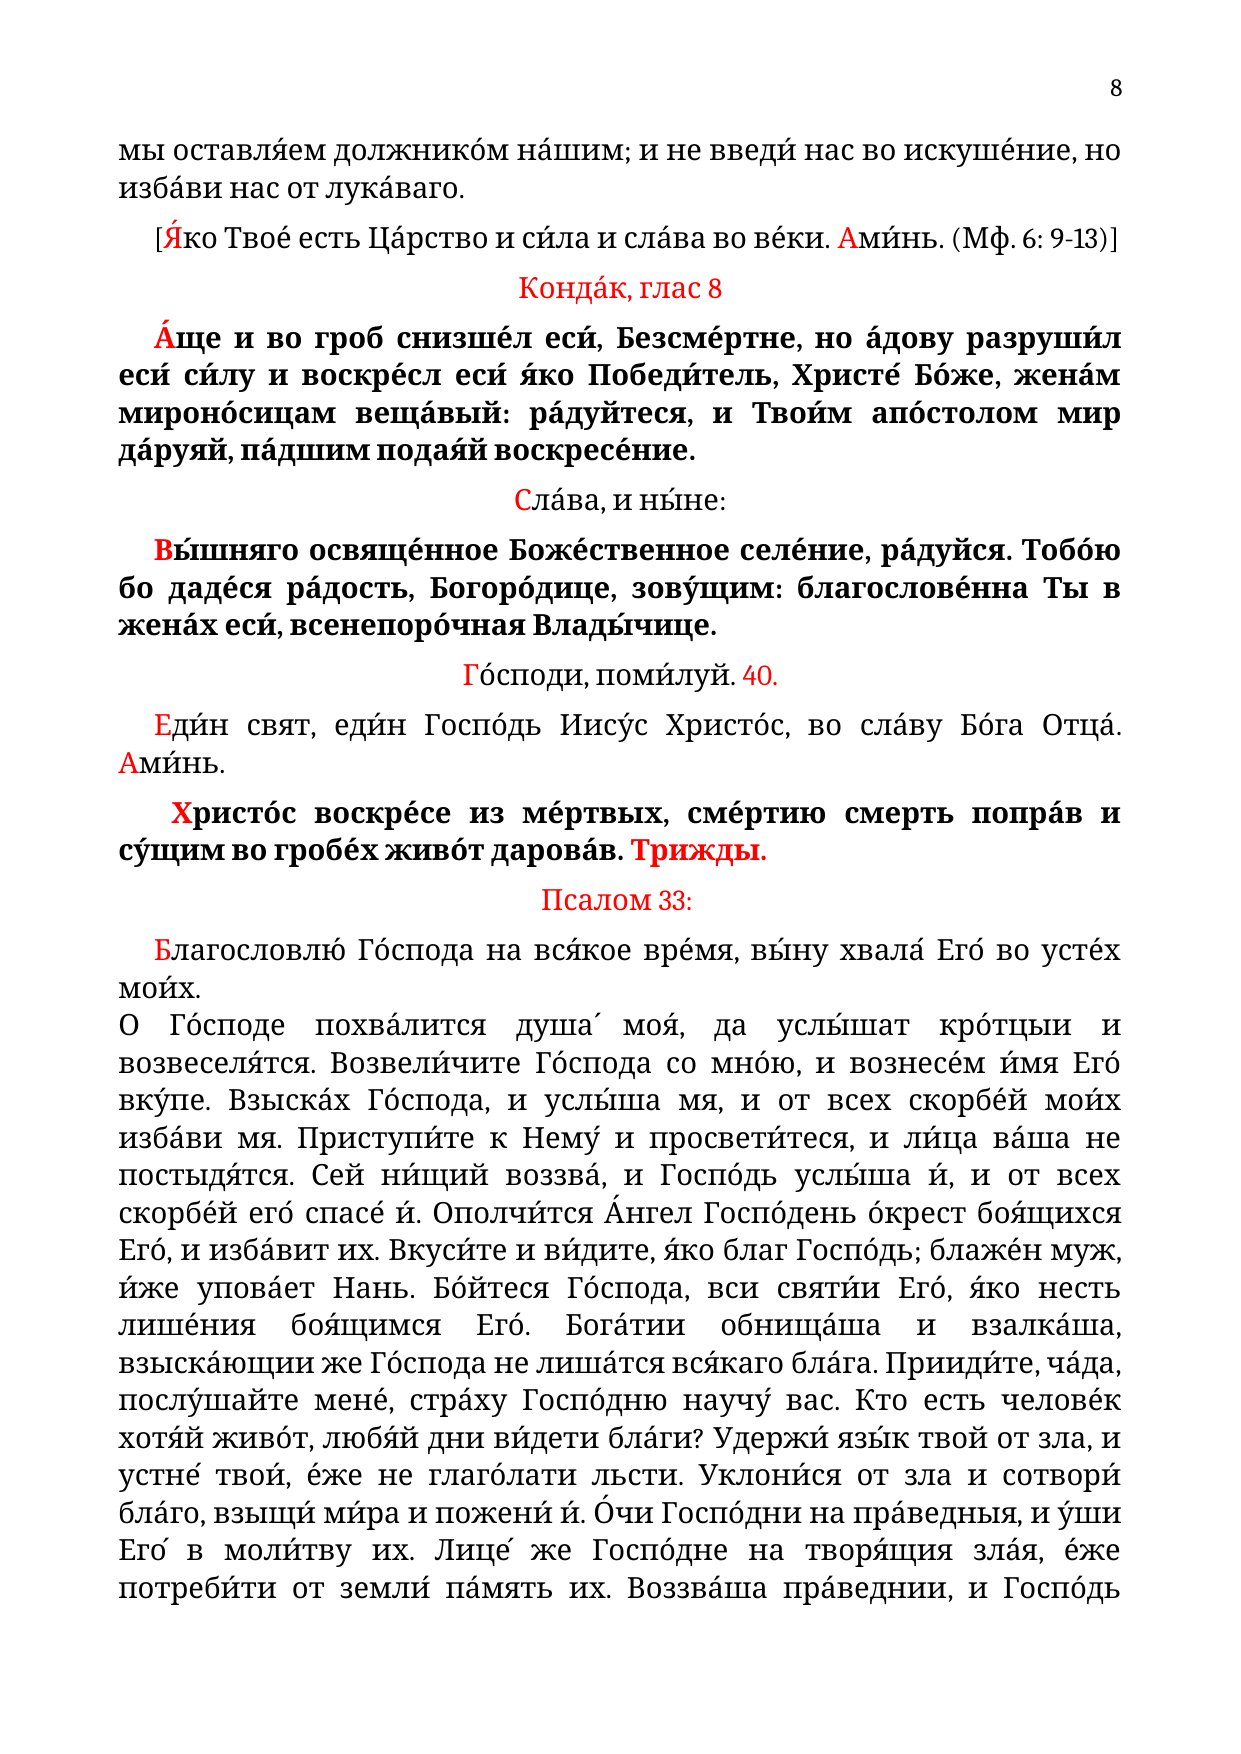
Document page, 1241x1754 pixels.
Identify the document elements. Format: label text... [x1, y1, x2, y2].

text [Я́ко Твое́ есть Ца́рство и си́ла и сла́ва во ве́ки. Ами́нь. (Мф. 6: 9-13)] [118, 218, 1122, 256]
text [118, 931, 1122, 1606]
text Сла́ва, и ны́не: [118, 481, 1122, 518]
text А́ще и во гроб снизше́л еси́, Безсме́ртне, но а́дову разруши́л еси́ си́лу и воскре́сл еси́ я́ко Победи́тель, Христе́ Бо́же, жена́м мироно́сицам веща́вый: ра́дуйтеся, и Твои́м апо́столом мир да́руяй, па́дшим подая́й воскресе́ние. [118, 318, 1122, 468]
text Конда́к, глас 8 [118, 268, 1122, 306]
text Го́споди, поми́луй. 40. [118, 656, 1122, 693]
text Вы́шняго освяще́нное Боже́ственное селе́ние, ра́дуйся. Тобо́ю бо даде́ся ра́дость, Богоро́дице, зову́щим: благослове́нна Ты в жена́х еси́, всенепоро́чная Влады́чице. [118, 531, 1122, 643]
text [118, 131, 1122, 206]
text Псалом 33: [118, 881, 1122, 918]
text Христо́с воскре́се из ме́ртвых, сме́ртию смерть попра́в и су́щим во гробе́х живо́т дарова́в. Трижды. [118, 793, 1122, 868]
text Еди́н свят, еди́н Госпо́дь Иису́с Христо́с, во сла́ву Бо́га Отца́. Ами́нь. [118, 706, 1122, 781]
